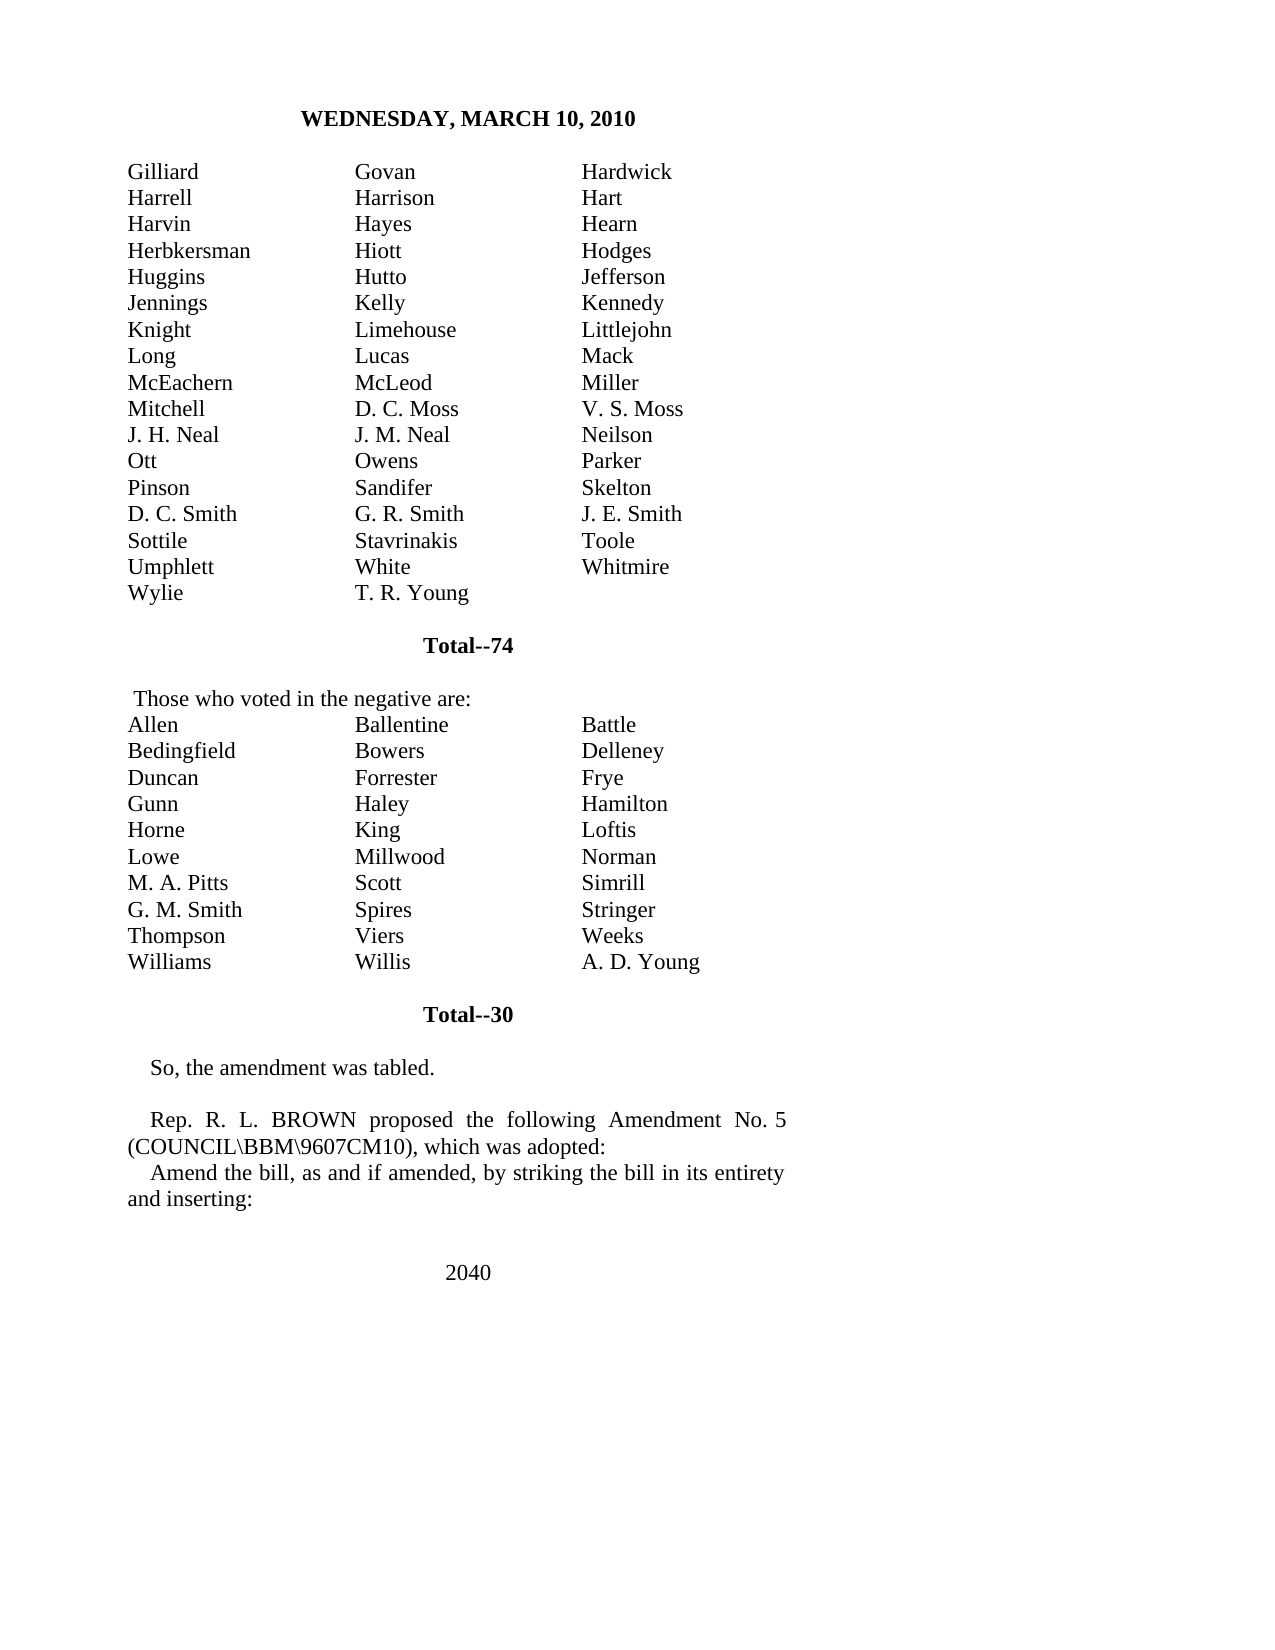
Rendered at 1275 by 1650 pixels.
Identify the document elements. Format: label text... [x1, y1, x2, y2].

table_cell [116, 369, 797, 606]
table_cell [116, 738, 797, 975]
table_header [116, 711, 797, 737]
text So, the amendment was tabled. [127, 1054, 786, 1080]
text Total--74 [127, 632, 786, 658]
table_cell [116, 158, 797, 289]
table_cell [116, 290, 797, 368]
text Amend the bill, as and if amended, by striking the bill in its entirety and inserting: [127, 1159, 786, 1212]
text Rep. R. L. BROWN proposed the following Amendment No. 5 (COUNCIL\BBM\9607CM10), which was adopted: [127, 1106, 786, 1159]
text Those who voted in the negative are: [127, 685, 786, 711]
text Total--30 [127, 1001, 786, 1027]
